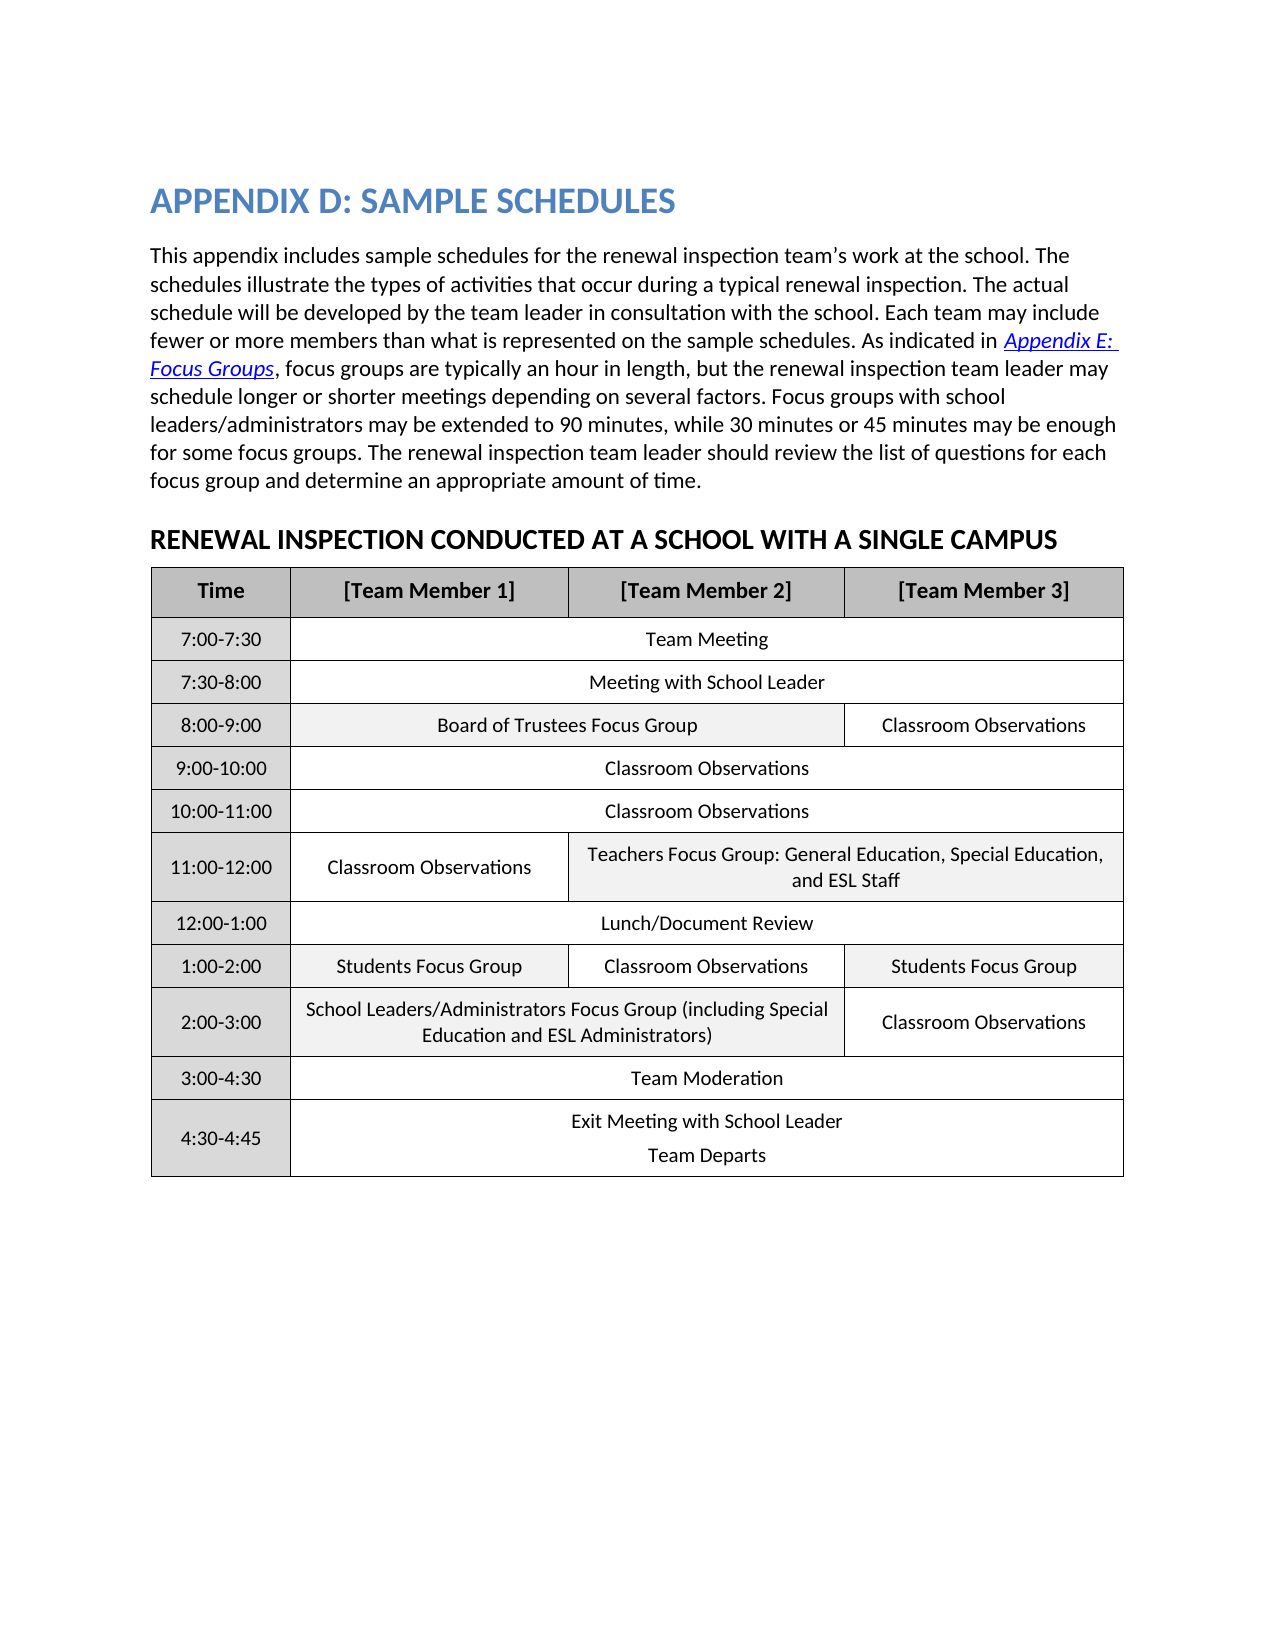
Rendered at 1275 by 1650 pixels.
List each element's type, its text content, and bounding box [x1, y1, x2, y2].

table_cell 8:00-9:00 [152, 704, 290, 746]
table_cell 3:00-4:30 [152, 1057, 290, 1099]
table_cell Board of Trustees Focus Group [291, 704, 844, 746]
table_cell 2:00-3:00 [152, 988, 290, 1056]
table_header [Team Member 2] [569, 568, 844, 617]
table_cell 7:00-7:30 [152, 618, 290, 660]
table_cell 7:30-8:00 [152, 661, 290, 703]
table_cell Lunch/Document Review [291, 902, 1123, 944]
table_cell 1:00-2:00 [152, 945, 290, 987]
table_cell Students Focus Group [845, 945, 1123, 987]
table_cell Classroom Observations [291, 833, 568, 901]
table_cell School Leaders/Administrators Focus Group (including Special Education and ESL Administrators) [291, 988, 844, 1056]
table_cell 11:00-12:00 [152, 833, 290, 901]
table_cell Classroom Observations [845, 988, 1123, 1056]
subtitle Appendix D: Sample Schedules [150, 177, 1125, 223]
table_cell Students Focus Group [291, 945, 568, 987]
table_cell Exit Meeting with School Leader Team Departs [291, 1100, 1123, 1176]
table_cell Meeting with School Leader [291, 661, 1123, 703]
table_cell Teachers Focus Group: General Education, Special Education, and ESL Staff [569, 833, 1123, 901]
table_cell 9:00-10:00 [152, 747, 290, 789]
text This appendix includes sample schedules for the renewal inspection team’s work at the school. The schedules illustrate the types of activities that occur during a typical renewal inspection. The actual schedule will be developed by the team leader in consultation with the school. Each team may include fewer or more members than what is represented on the sample schedules. As indicated in Appendix E: Focus Groups, focus groups are typically an hour in length, but the renewal inspection team leader may schedule longer or shorter meetings depending on several factors. Focus groups with school leaders/administrators may be extended to 90 minutes, while 30 minutes or 45 minutes may be enough for some focus groups. The renewal inspection team leader should review the list of questions for each focus group and determine an appropriate amount of time. [150, 242, 1125, 494]
table_header Time [152, 568, 290, 617]
table_cell Classroom Observations [845, 704, 1123, 746]
subtitle Renewal Inspection Conducted at a School with a Single Campus [150, 521, 1125, 557]
table_cell 4:30-4:45 [152, 1100, 290, 1176]
table_cell 10:00-11:00 [152, 790, 290, 832]
table_cell Team Moderation [291, 1057, 1123, 1099]
table_cell Team Meeting [291, 618, 1123, 660]
table_cell Classroom Observations [291, 747, 1123, 789]
table_header [Team Member 1] [291, 568, 568, 617]
table_cell Classroom Observations [569, 945, 844, 987]
table_cell Classroom Observations [291, 790, 1123, 832]
table_cell 12:00-1:00 [152, 902, 290, 944]
table_header [Team Member 3] [845, 568, 1123, 617]
